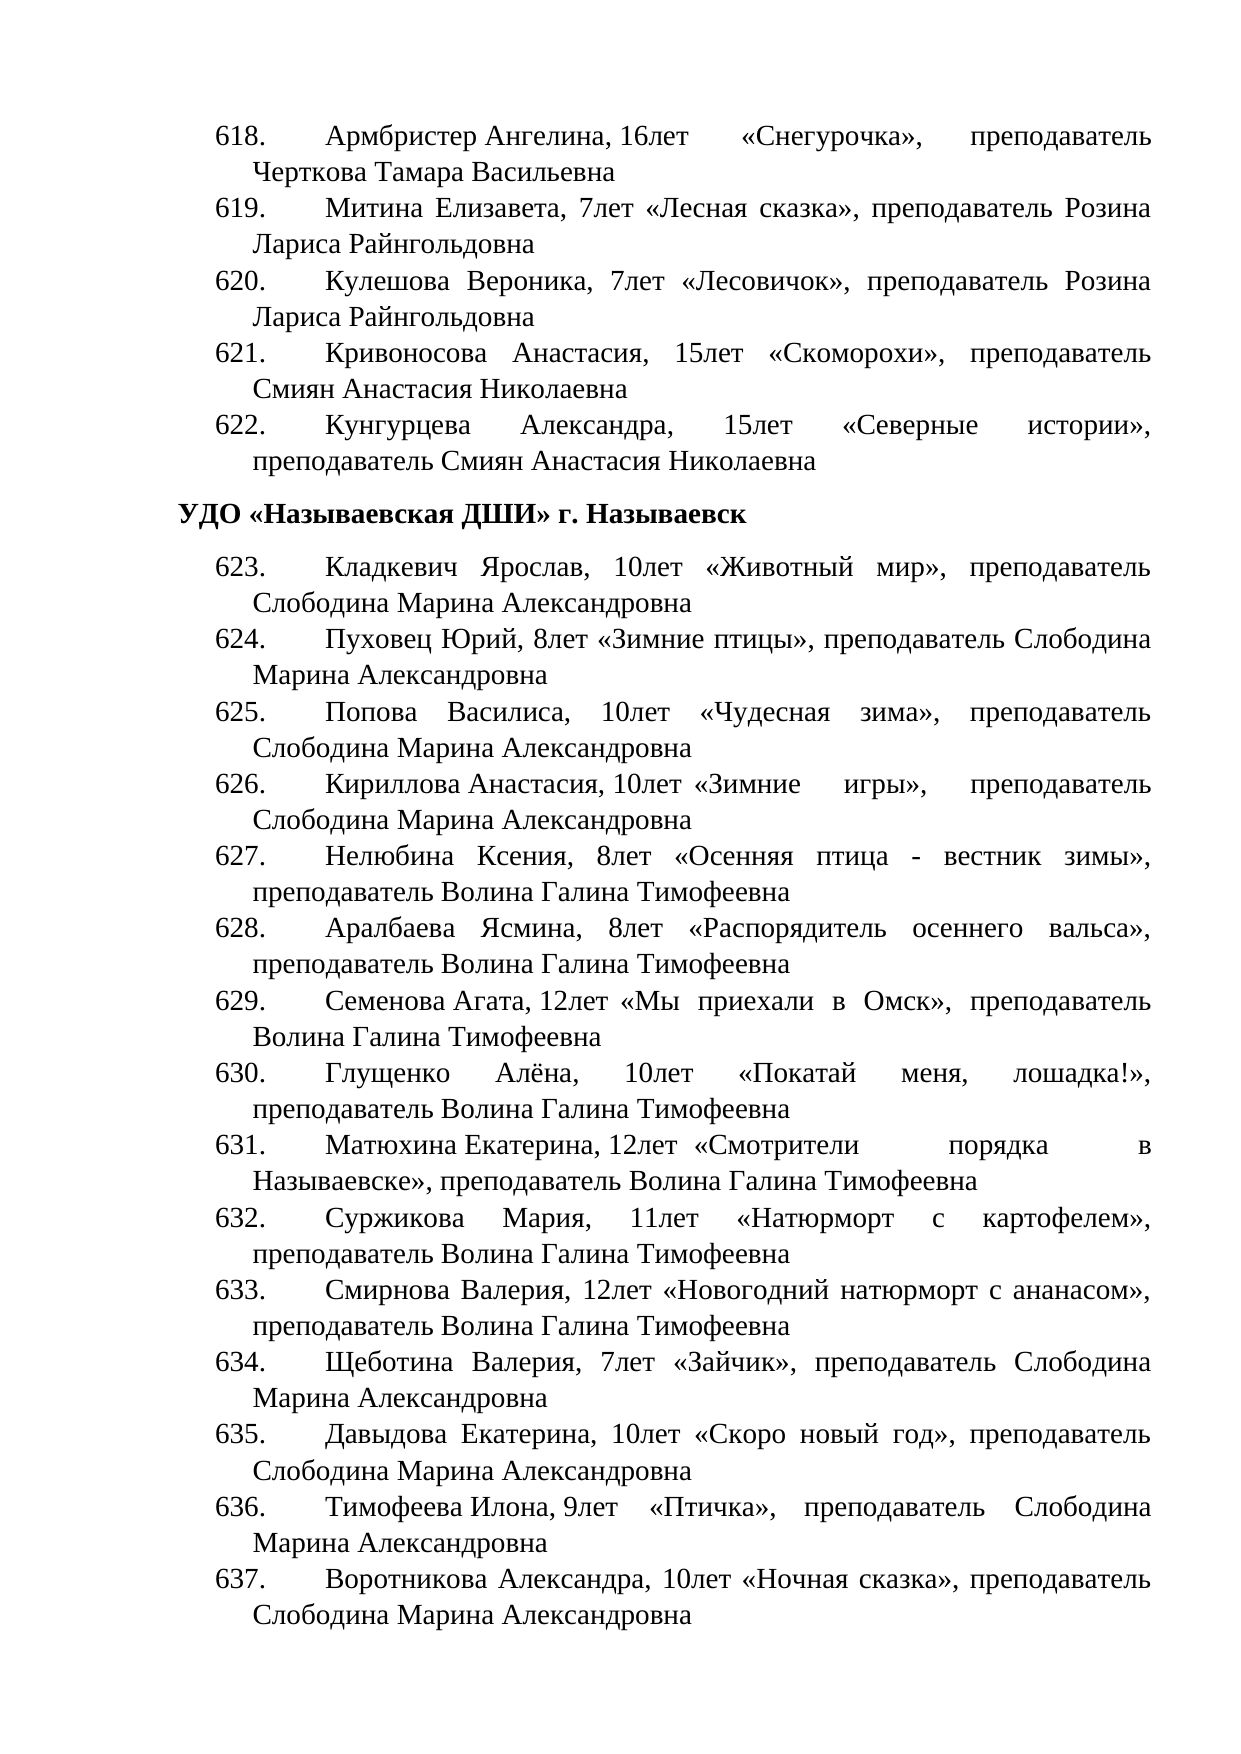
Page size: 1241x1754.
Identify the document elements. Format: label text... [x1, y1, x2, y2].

list Кривоносова Анастасия, 15лет «Скоморохи», преподаватель Смиян Анастасия Николаевна [215, 335, 1152, 405]
list Щеботина Валерия, 7лет «Зайчик», преподаватель Слободина Марина Александровна [215, 1344, 1152, 1414]
list Нелюбина Ксения, 8лет «Осенняя птица - вестник зимы», преподаватель Волина Галина Тимофеевна [215, 838, 1152, 908]
list Армбристер Ангелина, 16лет «Снегурочка», преподаватель Черткова Тамара Васильевна [215, 118, 1152, 188]
list Воротникова Александра, 10лет «Ночная сказка», преподаватель Слободина Марина Александровна [215, 1561, 1152, 1631]
list Кунгурцева Александра, 15лет «Северные истории», преподаватель Смиян Анастасия Николаевна [215, 407, 1152, 477]
text УДО «Называевская ДШИ» г. Называевск [177, 496, 1152, 530]
list Кладкевич Ярослав, 10лет «Животный мир», преподаватель Слободина Марина Александровна [215, 549, 1152, 619]
list Кириллова Анастасия, 10лет «Зимние игры», преподаватель Слободина Марина Александровна [215, 766, 1152, 836]
list Митина Елизавета, 7лет «Лесная сказка», преподаватель Розина Лариса Райнгольдовна [215, 190, 1152, 260]
list Матюхина Екатерина, 12лет «Смотрители порядка в Называевске», преподаватель Волина Галина Тимофеевна [215, 1127, 1152, 1197]
list Пуховец Юрий, 8лет «Зимние птицы», преподаватель Слободина Марина Александровна [215, 621, 1152, 691]
list Семенова Агата, 12лет «Мы приехали в Омск», преподаватель Волина Галина Тимофеевна [215, 983, 1152, 1052]
list Смирнова Валерия, 12лет «Новогодний натюрморт с ананасом», преподаватель Волина Галина Тимофеевна [215, 1272, 1152, 1342]
list Аралбаева Ясмина, 8лет «Распорядитель осеннего вальса», преподаватель Волина Галина Тимофеевна [215, 911, 1152, 980]
list Давыдова Екатерина, 10лет «Скоро новый год», преподаватель Слободина Марина Александровна [215, 1417, 1152, 1486]
list Кулешова Вероника, 7лет «Лесовичок», преподаватель Розина Лариса Райнгольдовна [215, 263, 1152, 332]
list Глущенко Алёна, 10лет «Покатай меня, лошадка!», преподаватель Волина Галина Тимофеевна [215, 1055, 1152, 1125]
list Попова Василиса, 10лет «Чудесная зима», преподаватель Слободина Марина Александровна [215, 694, 1152, 763]
list Тимофеева Илона, 9лет «Птичка», преподаватель Слободина Марина Александровна [215, 1489, 1152, 1558]
list Суржикова Мария, 11лет «Натюрморт с картофелем», преподаватель Волина Галина Тимофеевна [215, 1200, 1152, 1269]
